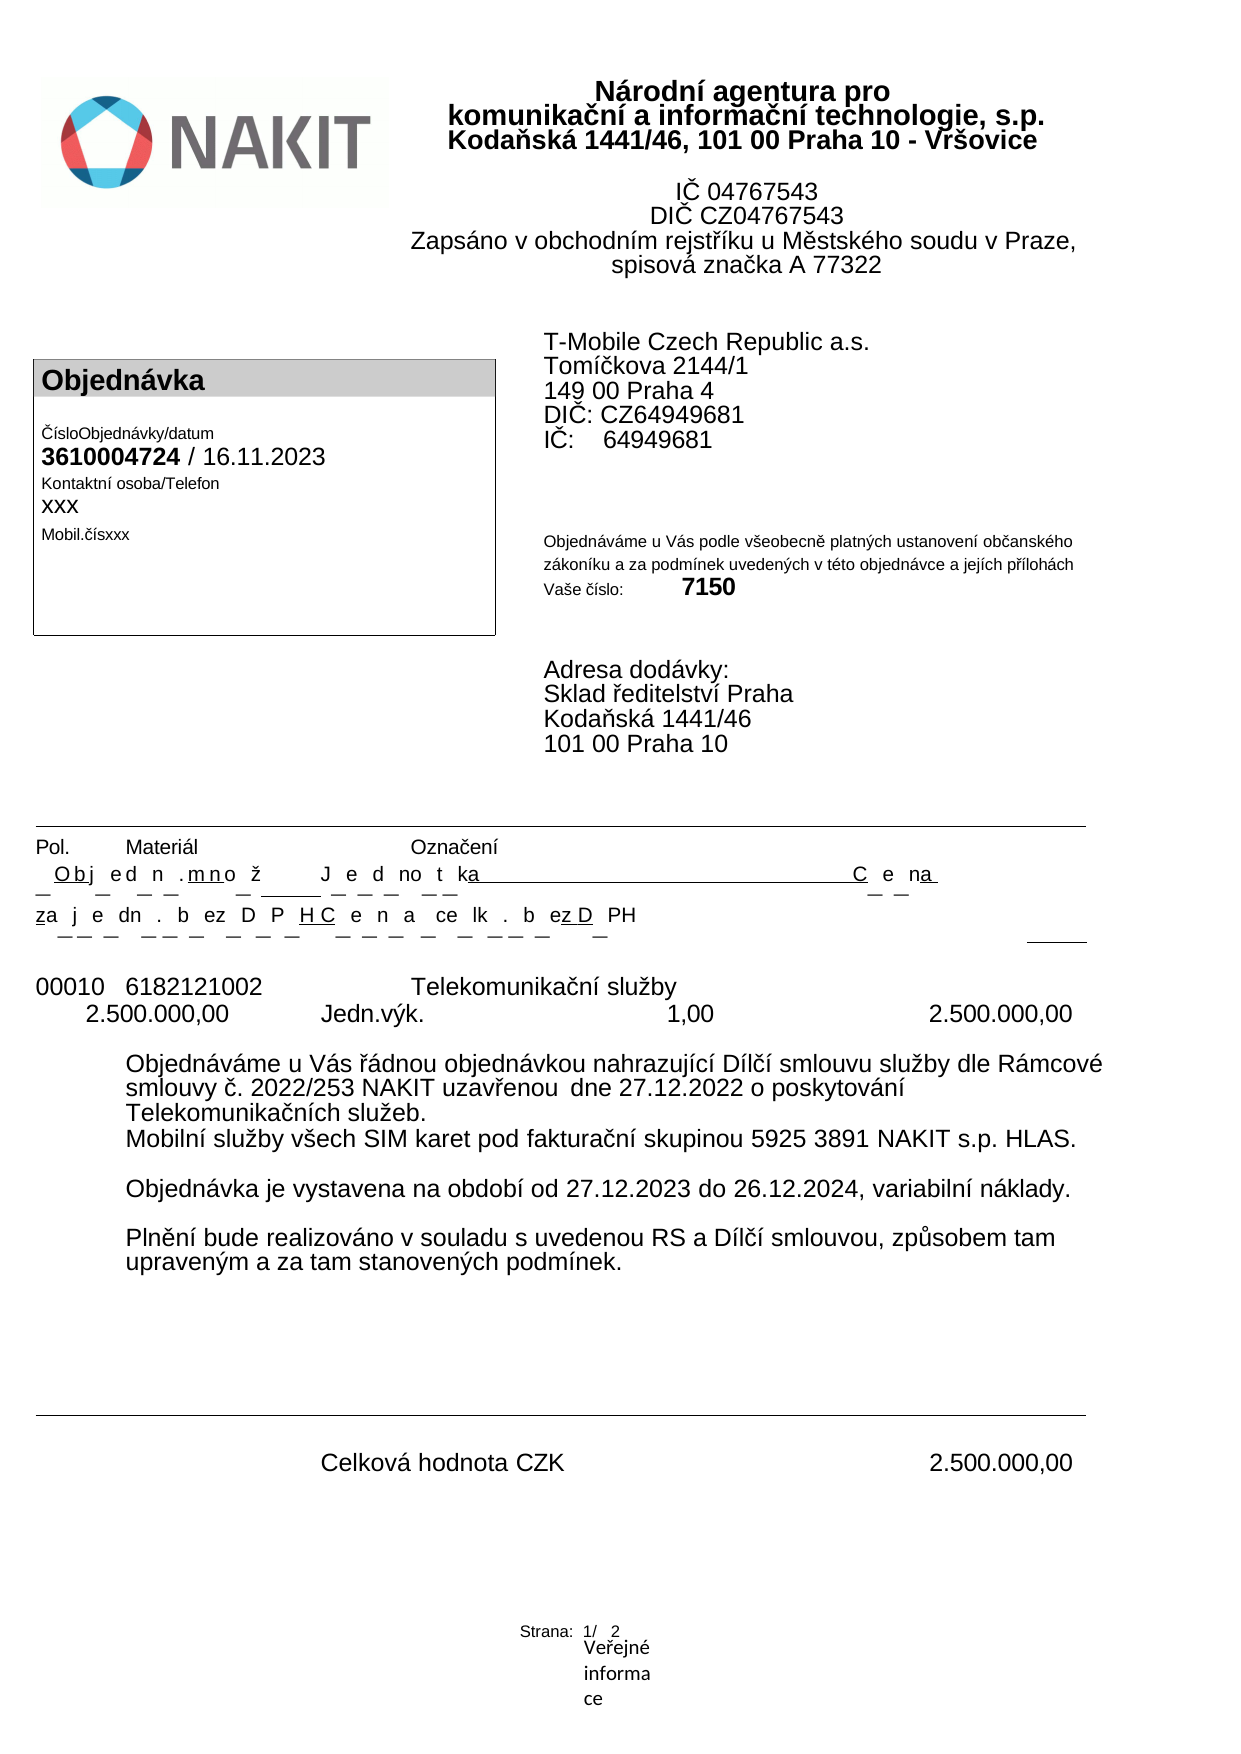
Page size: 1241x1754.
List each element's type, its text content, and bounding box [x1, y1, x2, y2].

text T-Mobile Czech Republic a.s. Tomíčkova 2144/1 [543, 330, 986, 380]
text Objednávka je vystavena na období od 27.12.2023 do 26.12.2024, variabilní náklady. [125, 1173, 1123, 1202]
picture [41, 77, 390, 208]
text Objednáváme u Vás řádnou objednávkou nahrazující Dílčí smlouvu služby dle Rámcové smlouvy č. 2022/253 NAKIT uzavřenou dne 27.12.2022 o poskytování Telekomunikačních služeb. [125, 1052, 1113, 1127]
text Plnění bude realizováno v souladu s uvedenou RS a Dílčí smlouvou, způsobem tam upraveným a za tam stanovených podmínek. [125, 1227, 1123, 1276]
text Pol. Materiál Označení [35, 835, 1123, 859]
text Adresa dodávky: Sklad ředitelství Praha Kodaňská 1441/46 101 00 Praha 10 [543, 658, 794, 757]
text Mobilní služby všech SIM karet pod fakturační skupinou 5925 3891 NAKIT s.p. HLAS. [125, 1127, 1123, 1152]
text Celková hodnota CZK 2.500.000,00 [320, 1448, 1123, 1477]
text Vaše číslo: 7150 [543, 574, 1123, 600]
text Objednáváme u Vás podle všeobecně platných ustanovení občanského zákoníku a za podmínek uvedených v této objednávce a jejích přílohách [543, 528, 1123, 574]
text 2.500.000,00 Jedn.výk. 1,00 2.500.000,00 [85, 1001, 1123, 1028]
text 00010 6182121002 Telekomunikační služby [35, 974, 1123, 1001]
text _Obj_ed_n_.mno_ž J_e_d_no_t_ka C_e_na za_j_e_dn_._b_ez_D_P_H C_e_n_a _ce_lk_._b_ez D_PH [35, 860, 1123, 943]
text 149 00 Praha 4 DIČ: CZ64949681 IČ: 64949681 [543, 380, 746, 454]
